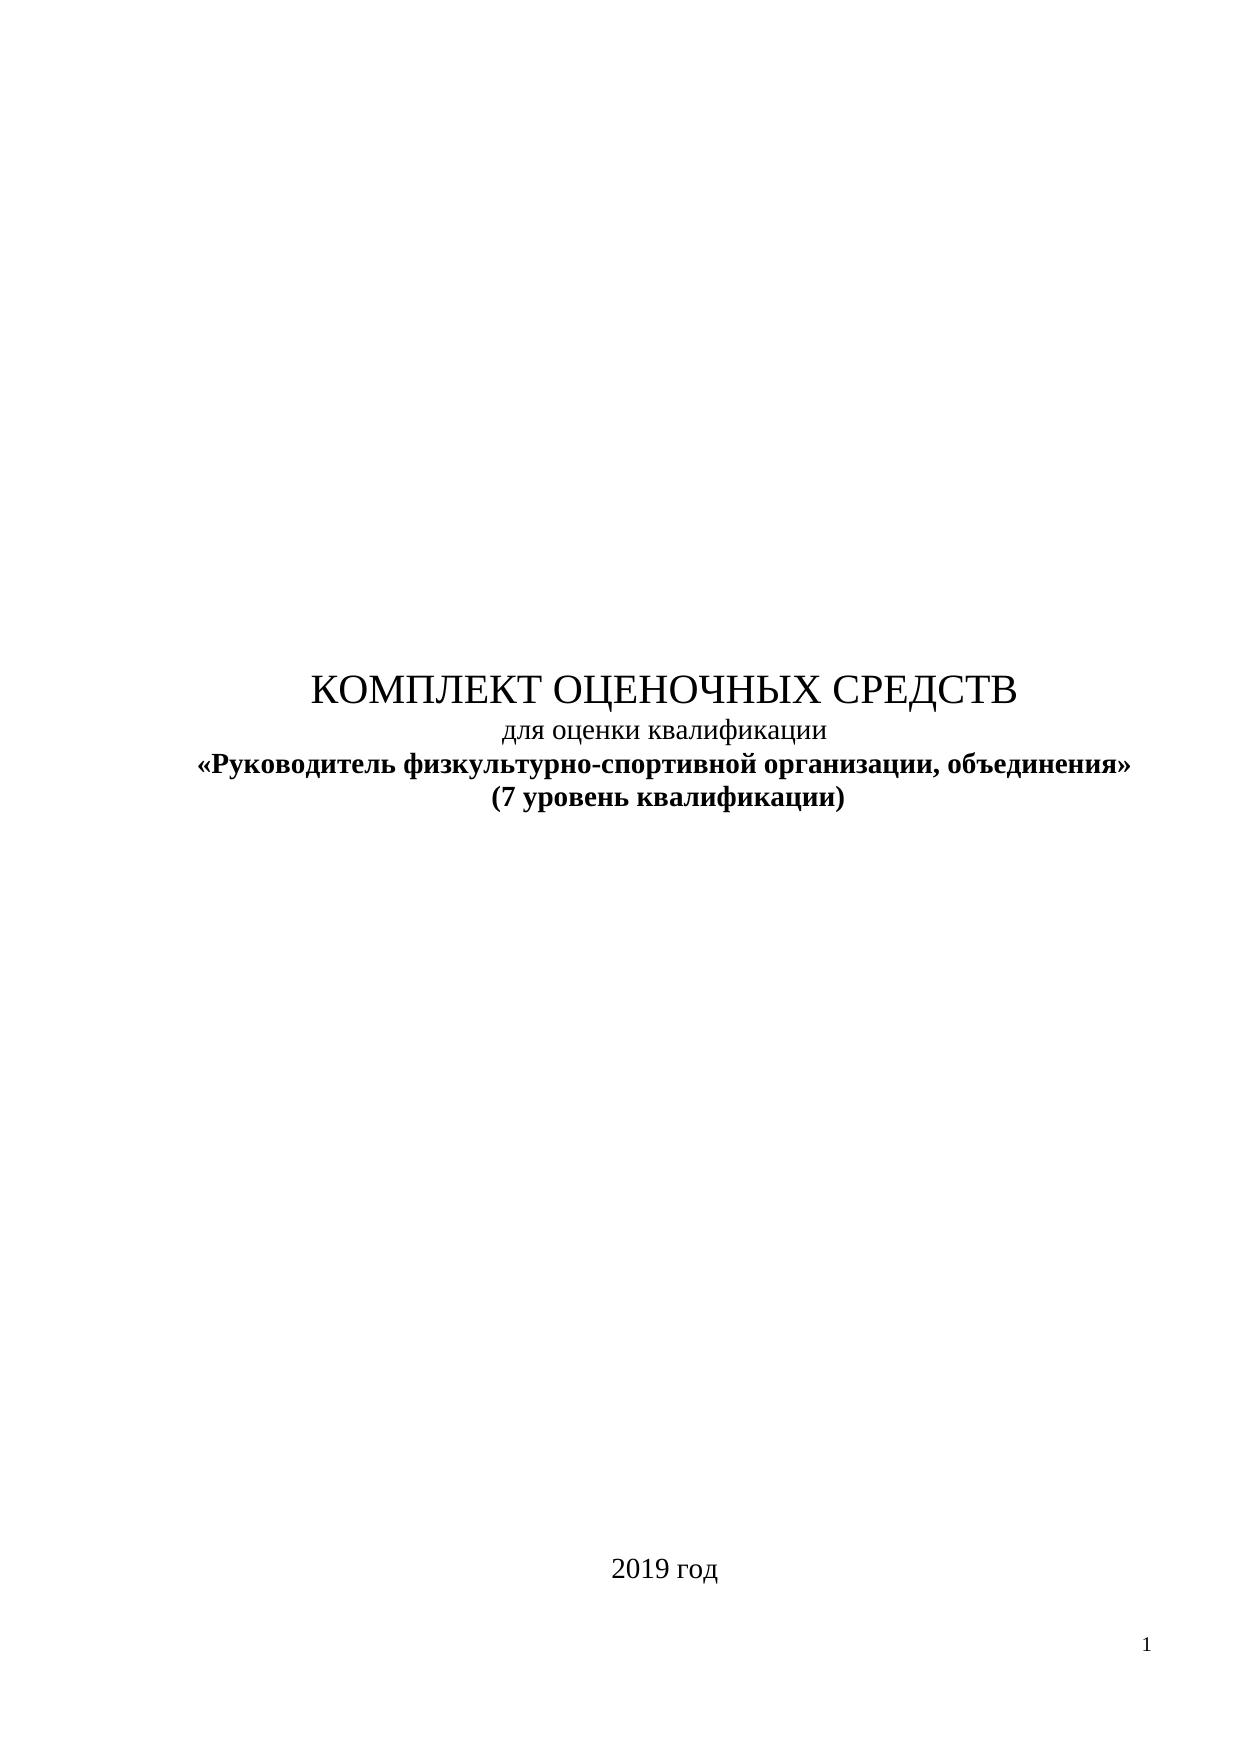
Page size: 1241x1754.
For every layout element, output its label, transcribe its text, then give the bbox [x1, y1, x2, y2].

text 2019 год [177, 1551, 1152, 1584]
text «Руководитель физкультурно-спортивной организации, объединения» [177, 746, 1152, 779]
text для оценки квалификации [177, 712, 1152, 746]
text КОМПЛЕКТ ОЦЕНОЧНЫХ СРЕДСТВ [177, 664, 1152, 712]
text (7 уровень квалификации) [177, 779, 1152, 813]
